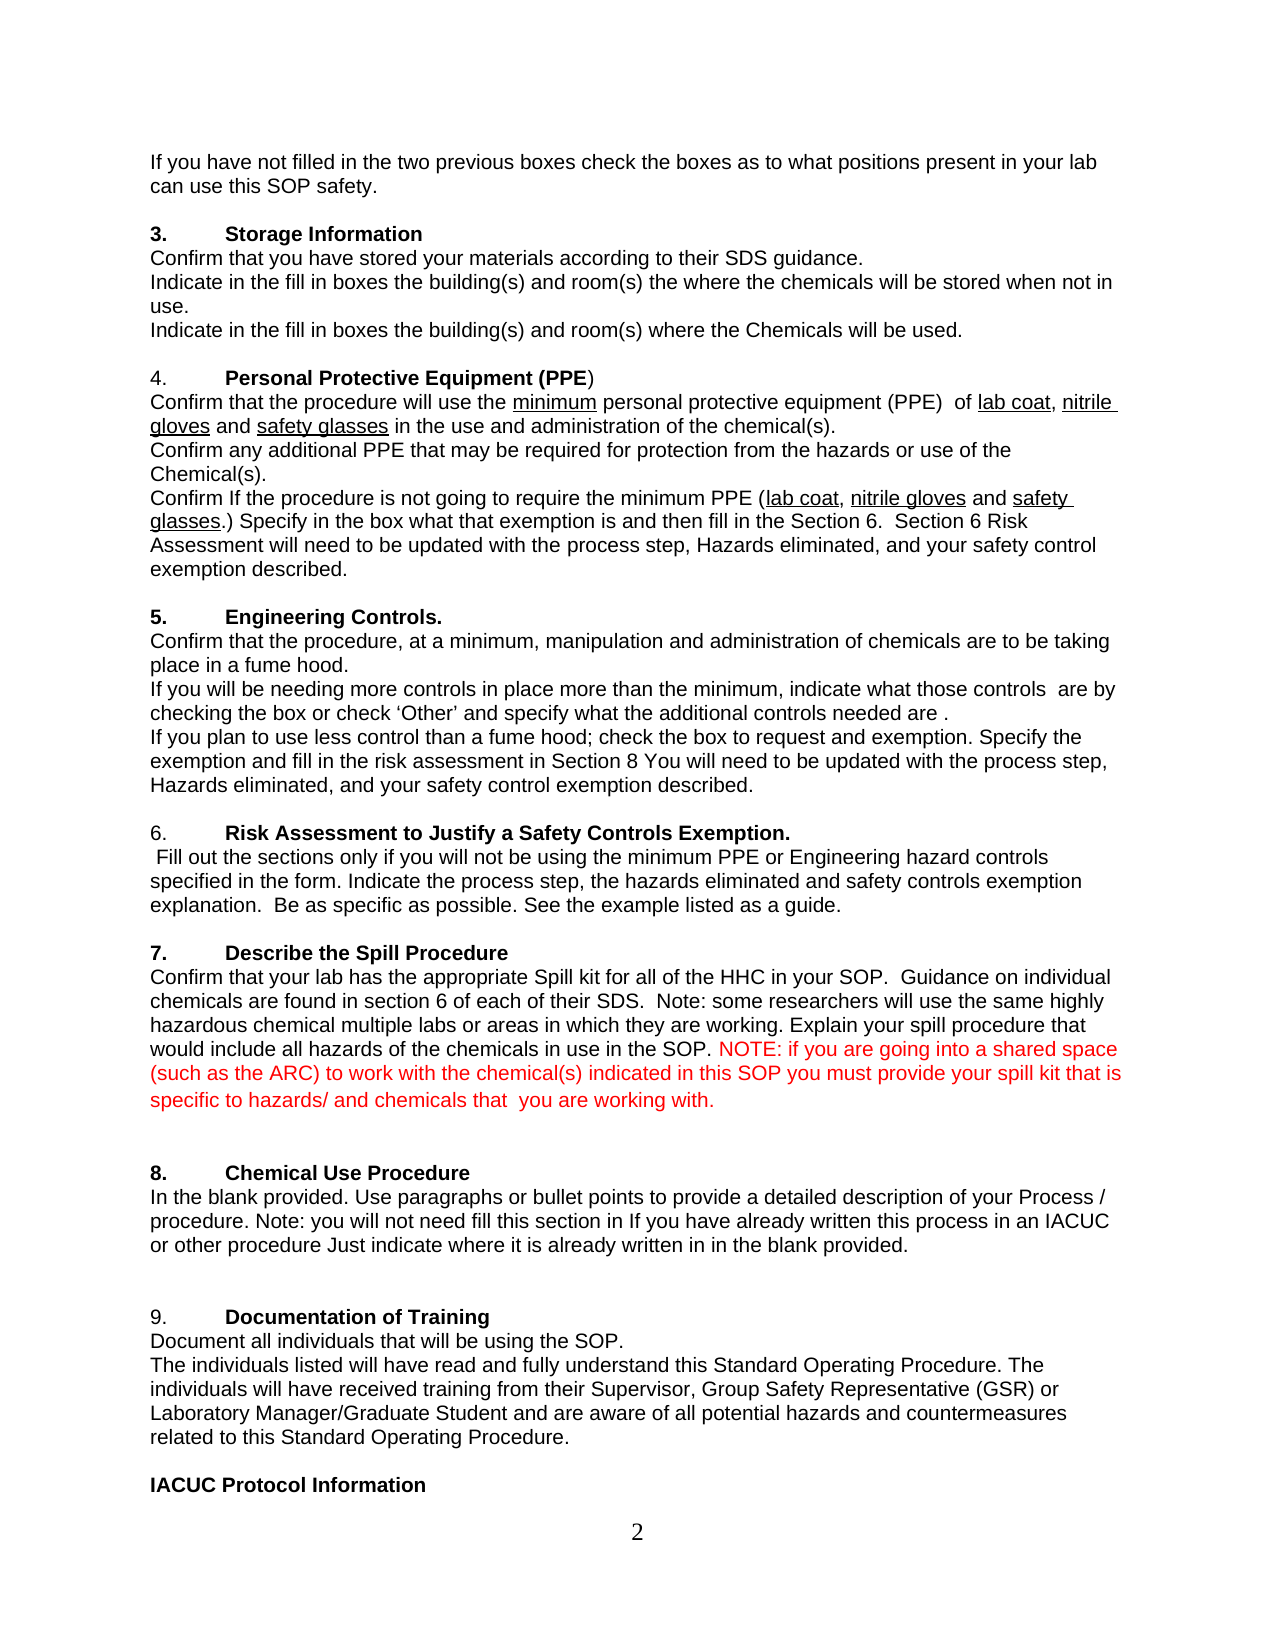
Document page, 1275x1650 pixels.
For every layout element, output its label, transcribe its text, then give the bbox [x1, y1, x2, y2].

list If you have not filled in the two previous boxes check the boxes as to what positions present in your lab can use this SOP safety. [150, 150, 1125, 198]
text If you will be needing more controls in place more than the minimum, indicate what those controls are by checking the box or check ‘Other’ and specify what the additional controls needed are . [150, 677, 1125, 725]
text Document all individuals that will be using the SOP. [150, 1329, 1125, 1353]
list Indicate in the fill in boxes the building(s) and room(s) the where the chemicals will be stored when not in use. [150, 270, 1125, 318]
text Confirm that the procedure will use the minimum personal protective equipment (PPE) of lab coat, nitrile gloves and safety glasses in the use and administration of the chemical(s). [150, 389, 1125, 437]
text In the blank provided. Use paragraphs or bullet points to provide a detailed description of your Process / procedure. Note: you will not need fill this section in If you have already written this process in an IACUC or other procedure Just indicate where it is already written in in the blank provided. [150, 1185, 1125, 1257]
text Confirm that the procedure, at a minimum, manipulation and administration of chemicals are to be taking place in a fume hood. [150, 629, 1125, 677]
list Chemical Use Procedure [150, 1161, 1125, 1185]
text Confirm that your lab has the appropriate Spill kit for all of the HHC in your SOP. Guidance on individual chemicals are found in section 6 of each of their SDS. Note: some researchers will use the same highly hazardous chemical multiple labs or areas in which they are working. Explain your spill procedure that would include all hazards of the chemicals in use in the SOP. NOTE: if you are going into a shared space (such as the ARC) to work with the chemical(s) indicated in this SOP you must provide your spill kit that is specific to hazards/ and chemicals that you are working with. [150, 964, 1125, 1113]
list Documentation of Training [150, 1305, 1125, 1329]
list Risk Assessment to Justify a Safety Controls Exemption. [150, 821, 1125, 845]
list Personal Protective Equipment (PPE) [150, 366, 1125, 389]
list Describe the Spill Procedure [150, 941, 1125, 964]
text Confirm any additional PPE that may be required for protection from the hazards or use of the Chemical(s). [150, 437, 1125, 485]
list Storage Information [150, 222, 1125, 246]
list Indicate in the fill in boxes the building(s) and room(s) where the Chemicals will be used. [150, 318, 1125, 342]
list Engineering Controls. [150, 605, 1125, 629]
text If you plan to use less control than a fume hood; check the box to request and exemption. Specify the exemption and fill in the risk assessment in Section 8 You will need to be updated with the process step, Hazards eliminated, and your safety control exemption described. [150, 725, 1125, 797]
text Confirm If the procedure is not going to require the minimum PPE (lab coat, nitrile gloves and safety glasses.) Specify in the box what that exemption is and then fill in the Section 6. Section 6 Risk Assessment will need to be updated with the process step, Hazards eliminated, and your safety control exemption described. [150, 485, 1125, 581]
text Fill out the sections only if you will not be using the minimum PPE or Engineering hazard controls specified in the form. Indicate the process step, the hazards eliminated and safety controls exemption explanation. Be as specific as possible. See the example listed as a guide. [150, 845, 1125, 917]
text IACUC Protocol Information [150, 1472, 1125, 1496]
text The individuals listed will have read and fully understand this Standard Operating Procedure. The individuals will have received training from their Supervisor, Group Safety Representative (GSR) or Laboratory Manager/Graduate Student and are aware of all potential hazards and countermeasures related to this Standard Operating Procedure. [150, 1353, 1125, 1448]
list Confirm that you have stored your materials according to their SDS guidance. [150, 246, 1125, 270]
